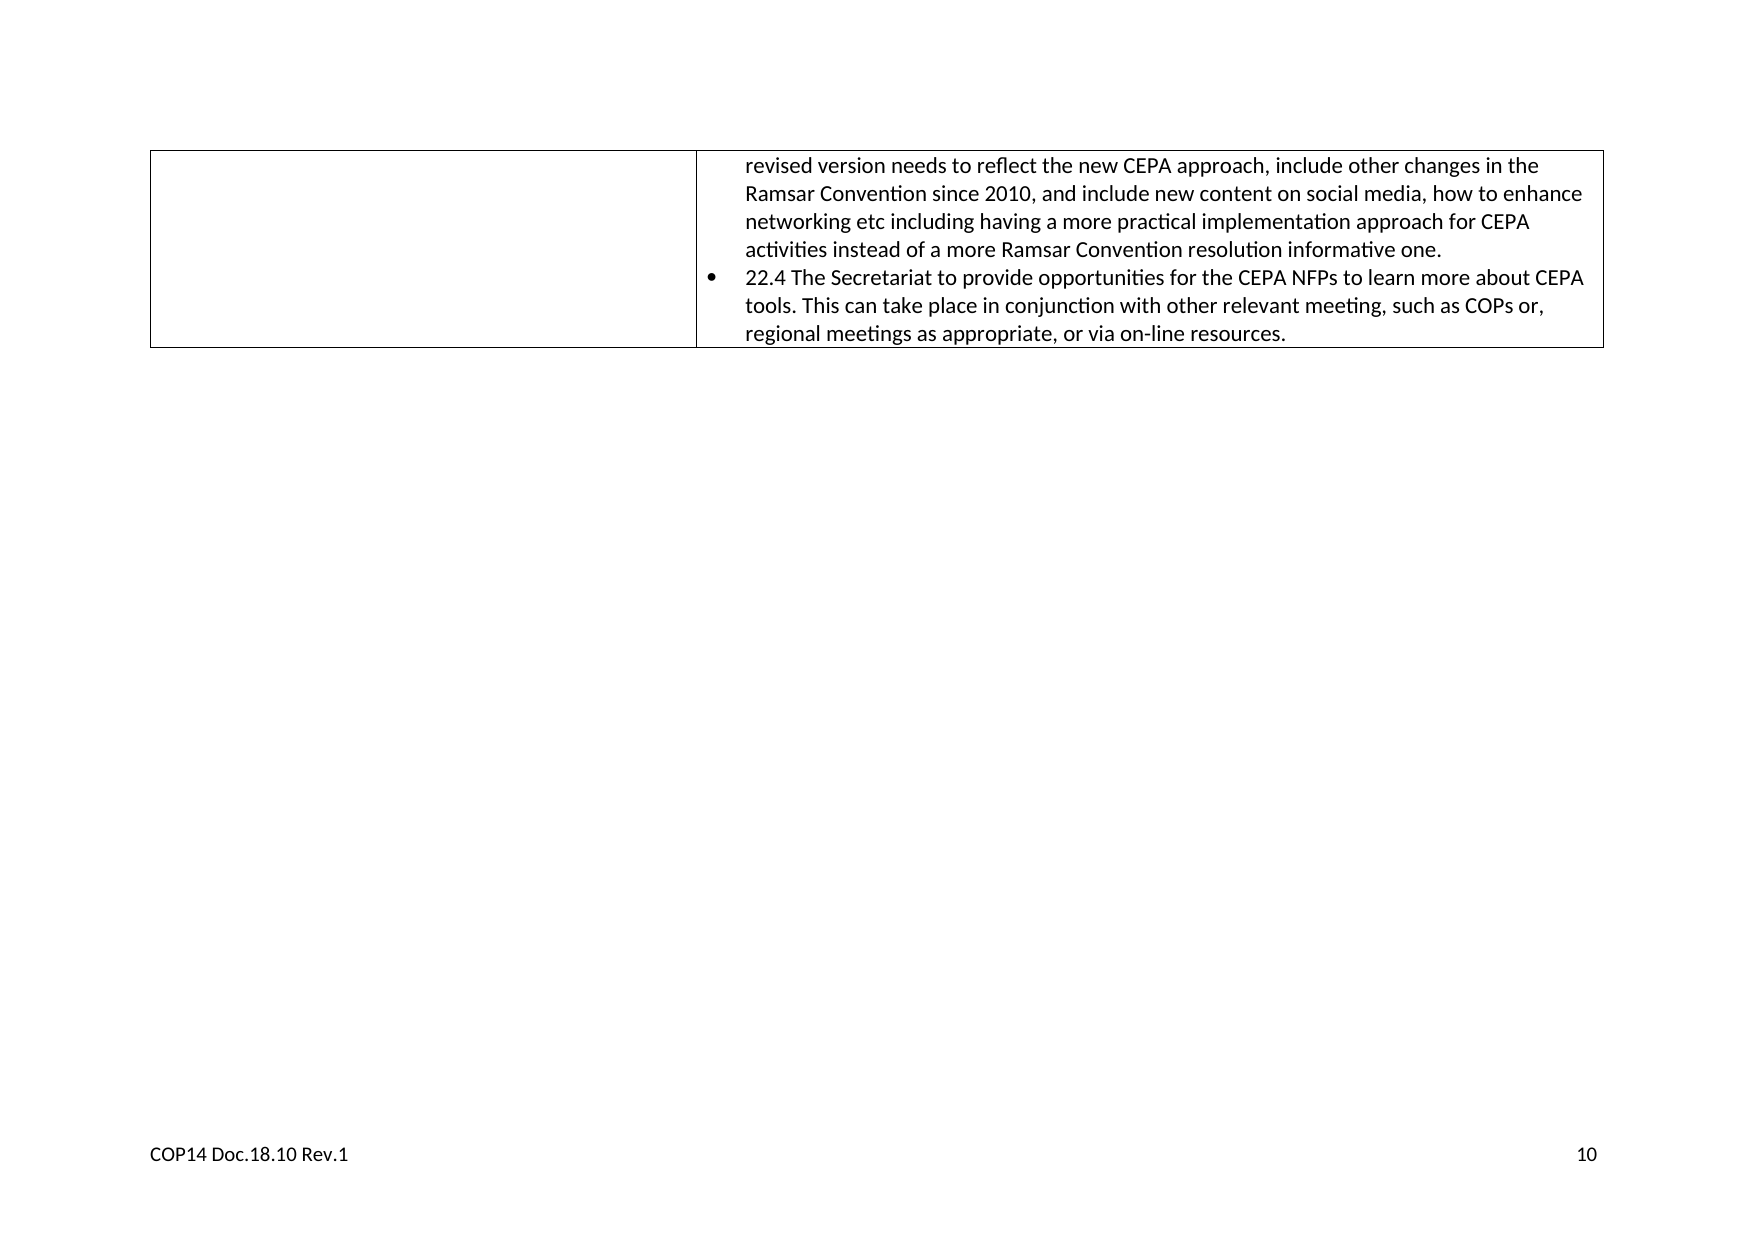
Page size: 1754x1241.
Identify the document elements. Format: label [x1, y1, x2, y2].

table_cell [697, 151, 1603, 347]
table_cell [151, 151, 696, 347]
